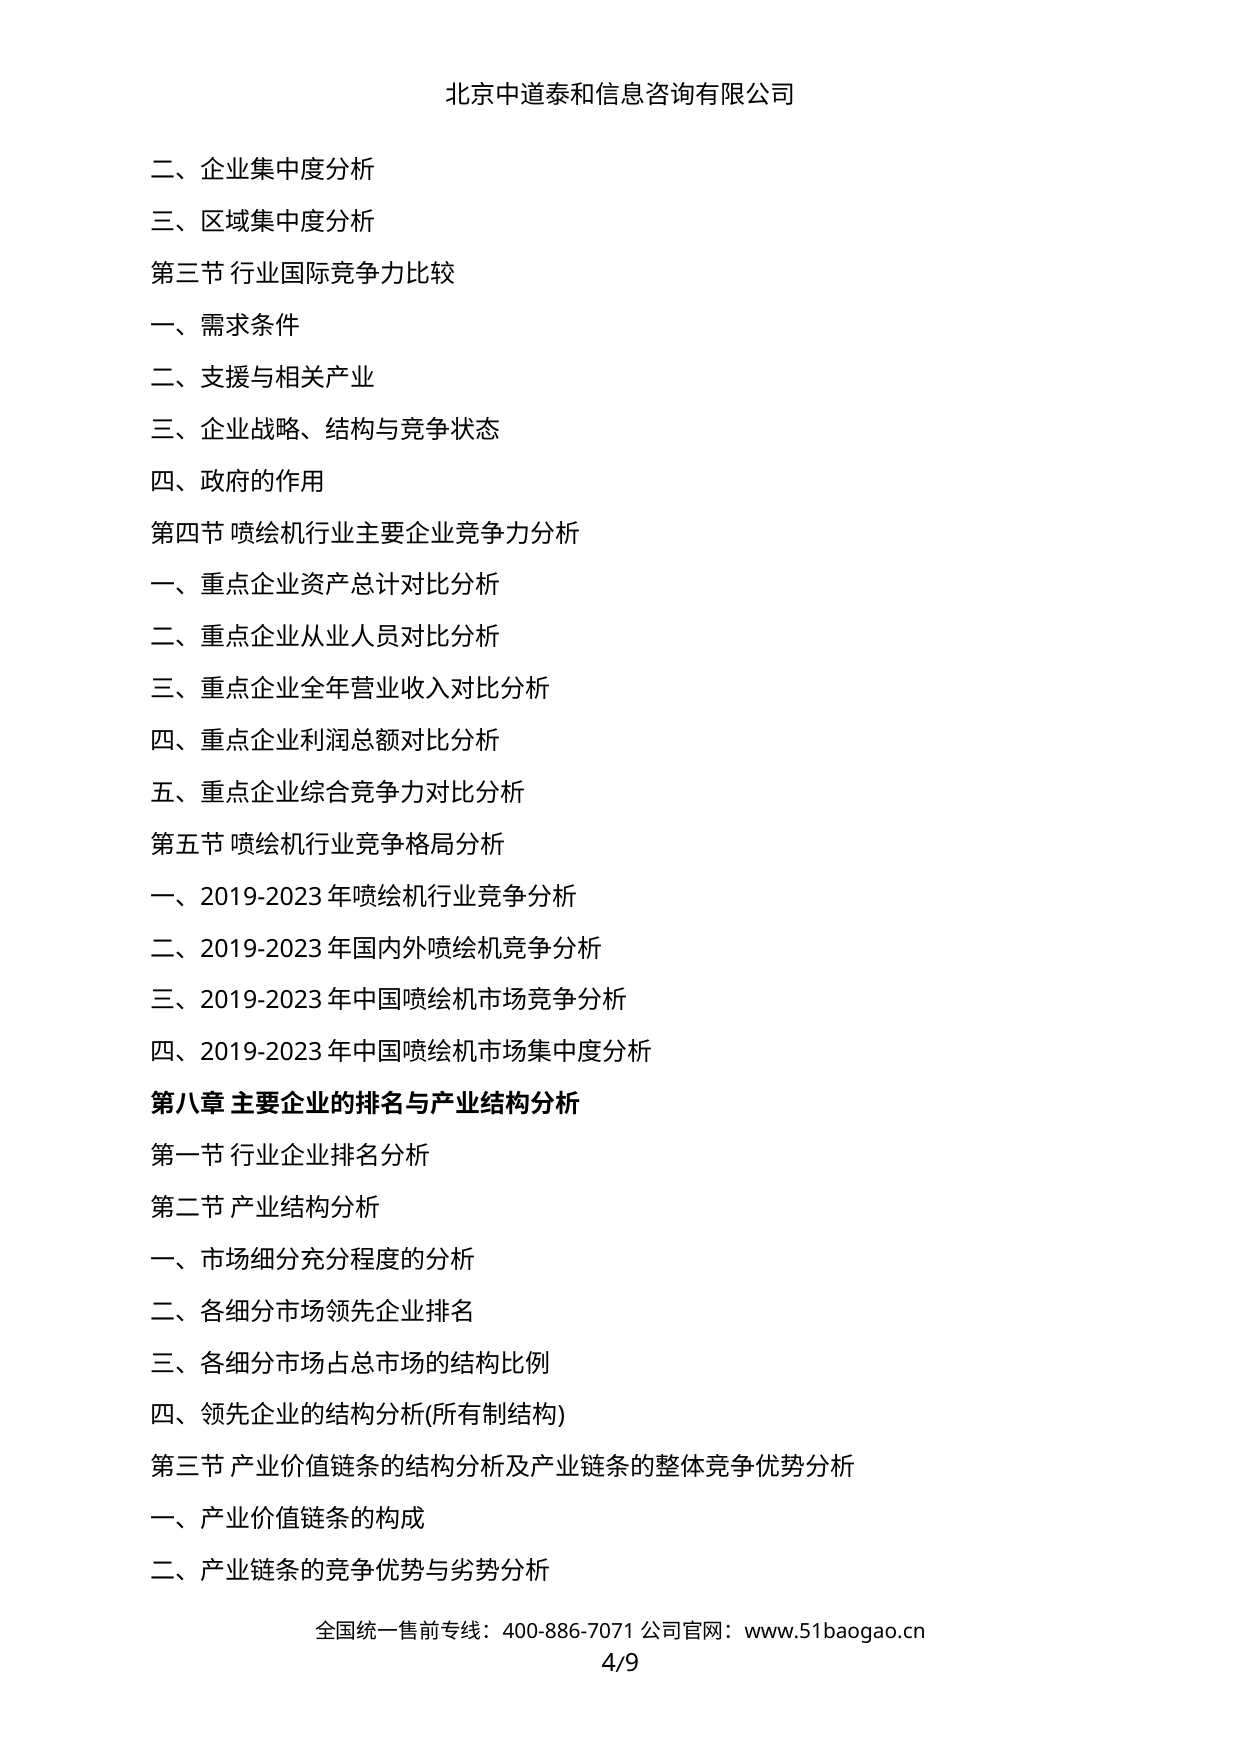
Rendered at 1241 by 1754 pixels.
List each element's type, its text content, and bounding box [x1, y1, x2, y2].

text 一、市场细分充分程度的分析 [150, 1239, 1090, 1276]
text 一、重点企业资产总计对比分析 [150, 565, 1090, 601]
text 三、各细分市场占总市场的结构比例 [150, 1343, 1090, 1379]
text 一、2019-2023年喷绘机行业竞争分析 [150, 876, 1090, 912]
text 四、2019-2023年中国喷绘机市场集中度分析 [150, 1032, 1090, 1068]
text 第四节 喷绘机行业主要企业竞争力分析 [150, 513, 1090, 549]
text 第二节 产业结构分析 [150, 1187, 1090, 1224]
text 第八章 主要企业的排名与产业结构分析 [150, 1084, 1090, 1120]
text 第三节 行业国际竞争力比较 [150, 254, 1090, 290]
text 四、重点企业利润总额对比分析 [150, 721, 1090, 757]
text 第一节 行业企业排名分析 [150, 1136, 1090, 1172]
text 三、区域集中度分析 [150, 202, 1090, 238]
text 五、重点企业综合竞争力对比分析 [150, 772, 1090, 809]
text 二、支援与相关产业 [150, 357, 1090, 394]
text 二、2019-2023年国内外喷绘机竞争分析 [150, 928, 1090, 964]
text 三、2019-2023年中国喷绘机市场竞争分析 [150, 980, 1090, 1016]
text 一、产业价值链条的构成 [150, 1499, 1090, 1535]
text 一、需求条件 [150, 306, 1090, 342]
text 三、重点企业全年营业收入对比分析 [150, 669, 1090, 705]
text 二、产业链条的竞争优势与劣势分析 [150, 1551, 1090, 1587]
text 二、各细分市场领先企业排名 [150, 1291, 1090, 1327]
text 二、企业集中度分析 [150, 150, 1090, 186]
text 三、企业战略、结构与竞争状态 [150, 409, 1090, 446]
text 二、重点企业从业人员对比分析 [150, 617, 1090, 653]
text 第五节 喷绘机行业竞争格局分析 [150, 824, 1090, 861]
text 四、政府的作用 [150, 461, 1090, 497]
text 四、领先企业的结构分析(所有制结构) [150, 1395, 1090, 1431]
text 第三节 产业价值链条的结构分析及产业链条的整体竞争优势分析 [150, 1447, 1090, 1483]
